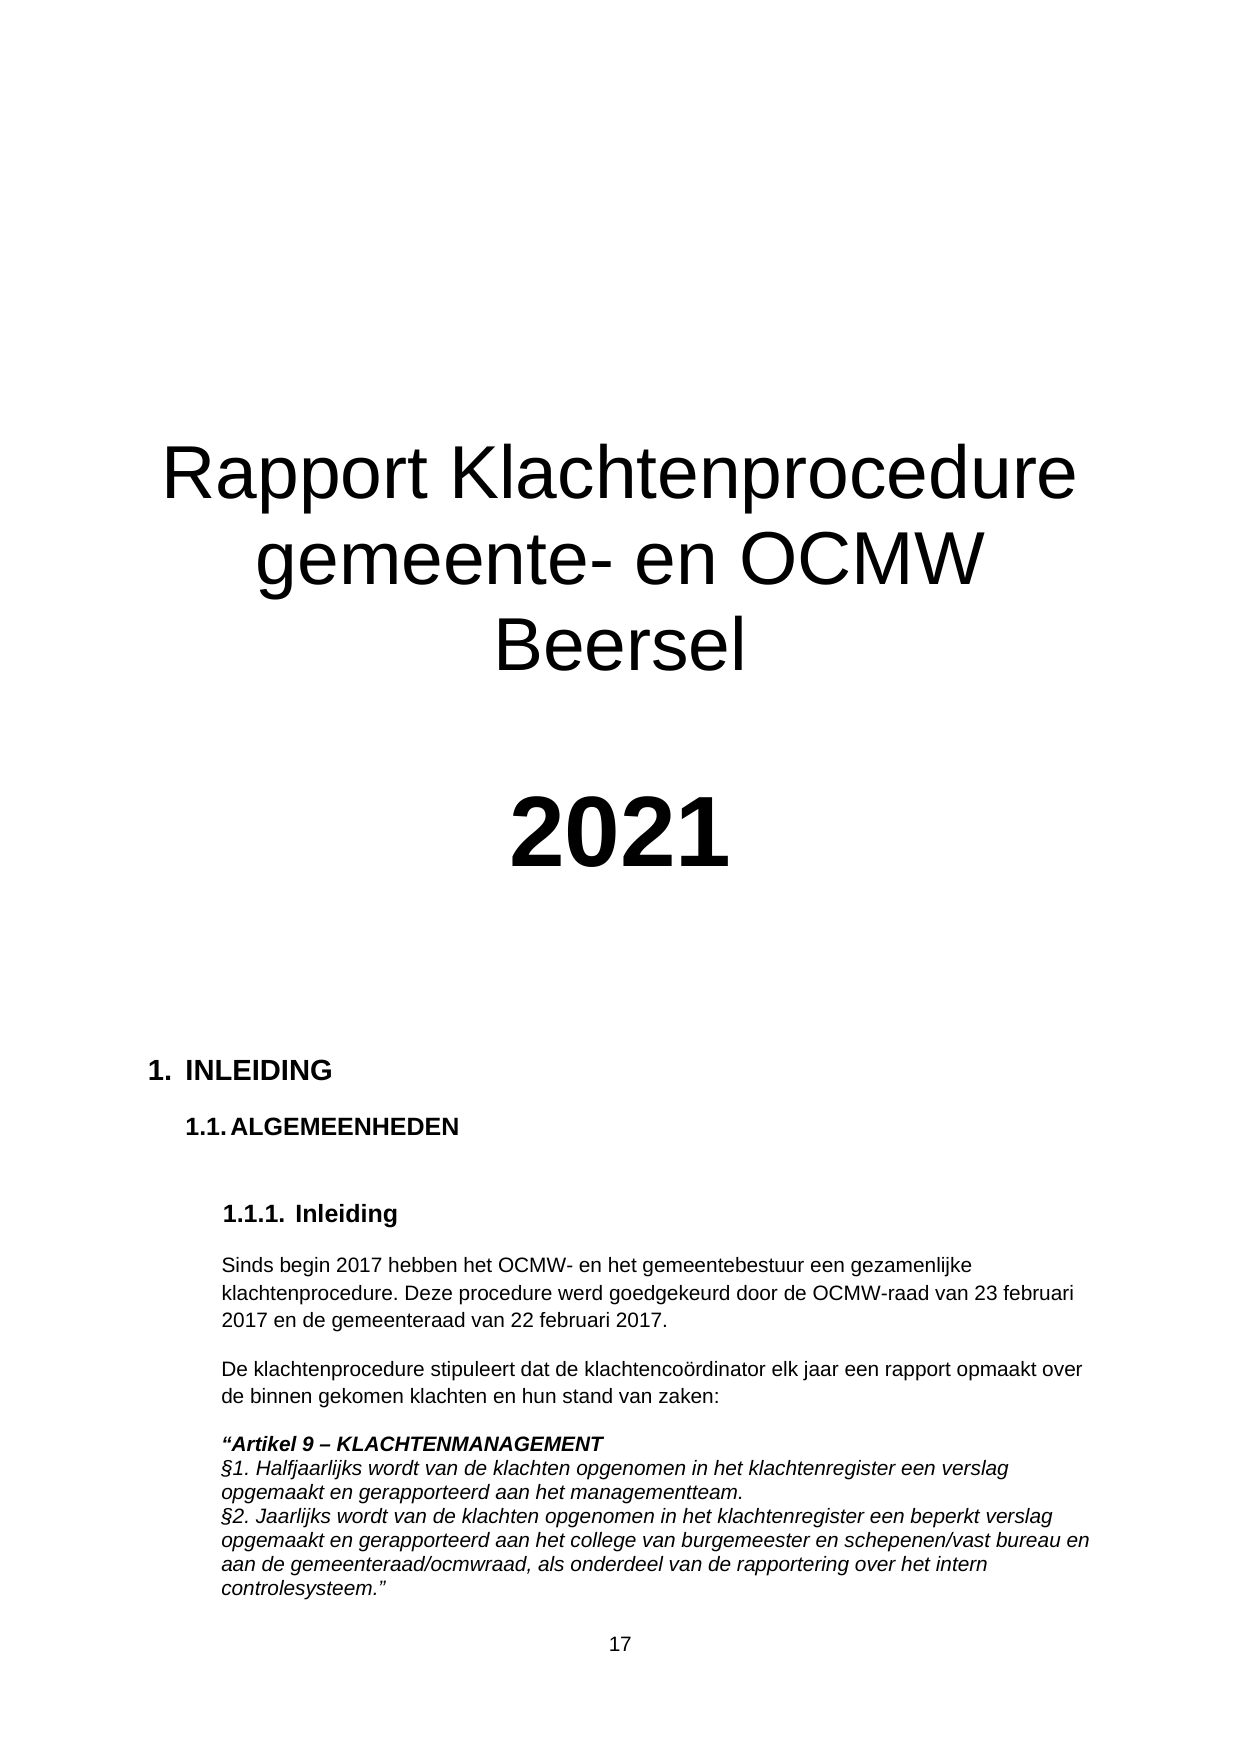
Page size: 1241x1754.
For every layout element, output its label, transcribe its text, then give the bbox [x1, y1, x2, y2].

text Rapport Klachtenprocedure gemeente- en OCMW Beersel [148, 428, 1093, 687]
list ALGEMEENHEDEN [185, 1112, 1093, 1141]
text De klachtenprocedure stipuleert dat de klachtencoördinator elk jaar een rapport opmaakt over de binnen gekomen klachten en hun stand van zaken: [221, 1356, 1093, 1408]
text §1. Halfjaarlijks wordt van de klachten opgenomen in het klachtenregister een verslag opgemaakt en gerapporteerd aan het managementteam. [221, 1456, 1093, 1504]
text §2. Jaarlijks wordt van de klachten opgenomen in het klachtenregister een beperkt verslag opgemaakt en gerapporteerd aan het college van burgemeester en schepenen/vast bureau en aan de gemeenteraad/ocmwraad, als onderdeel van de rapportering over het intern controlesysteem.” [221, 1504, 1093, 1600]
text 2021 [148, 773, 1093, 888]
list Inleiding [223, 1199, 1093, 1228]
text “Artikel 9 – KLACHTENMANAGEMENT [148, 1432, 1093, 1456]
list INLEIDING [148, 1053, 1093, 1086]
text Sinds begin 2017 hebben het OCMW- en het gemeentebestuur een gezamenlijke klachtenprocedure. Deze procedure werd goedgekeurd door de OCMW-raad van 23 februari 2017 en de gemeenteraad van 22 februari 2017. [221, 1253, 1093, 1332]
